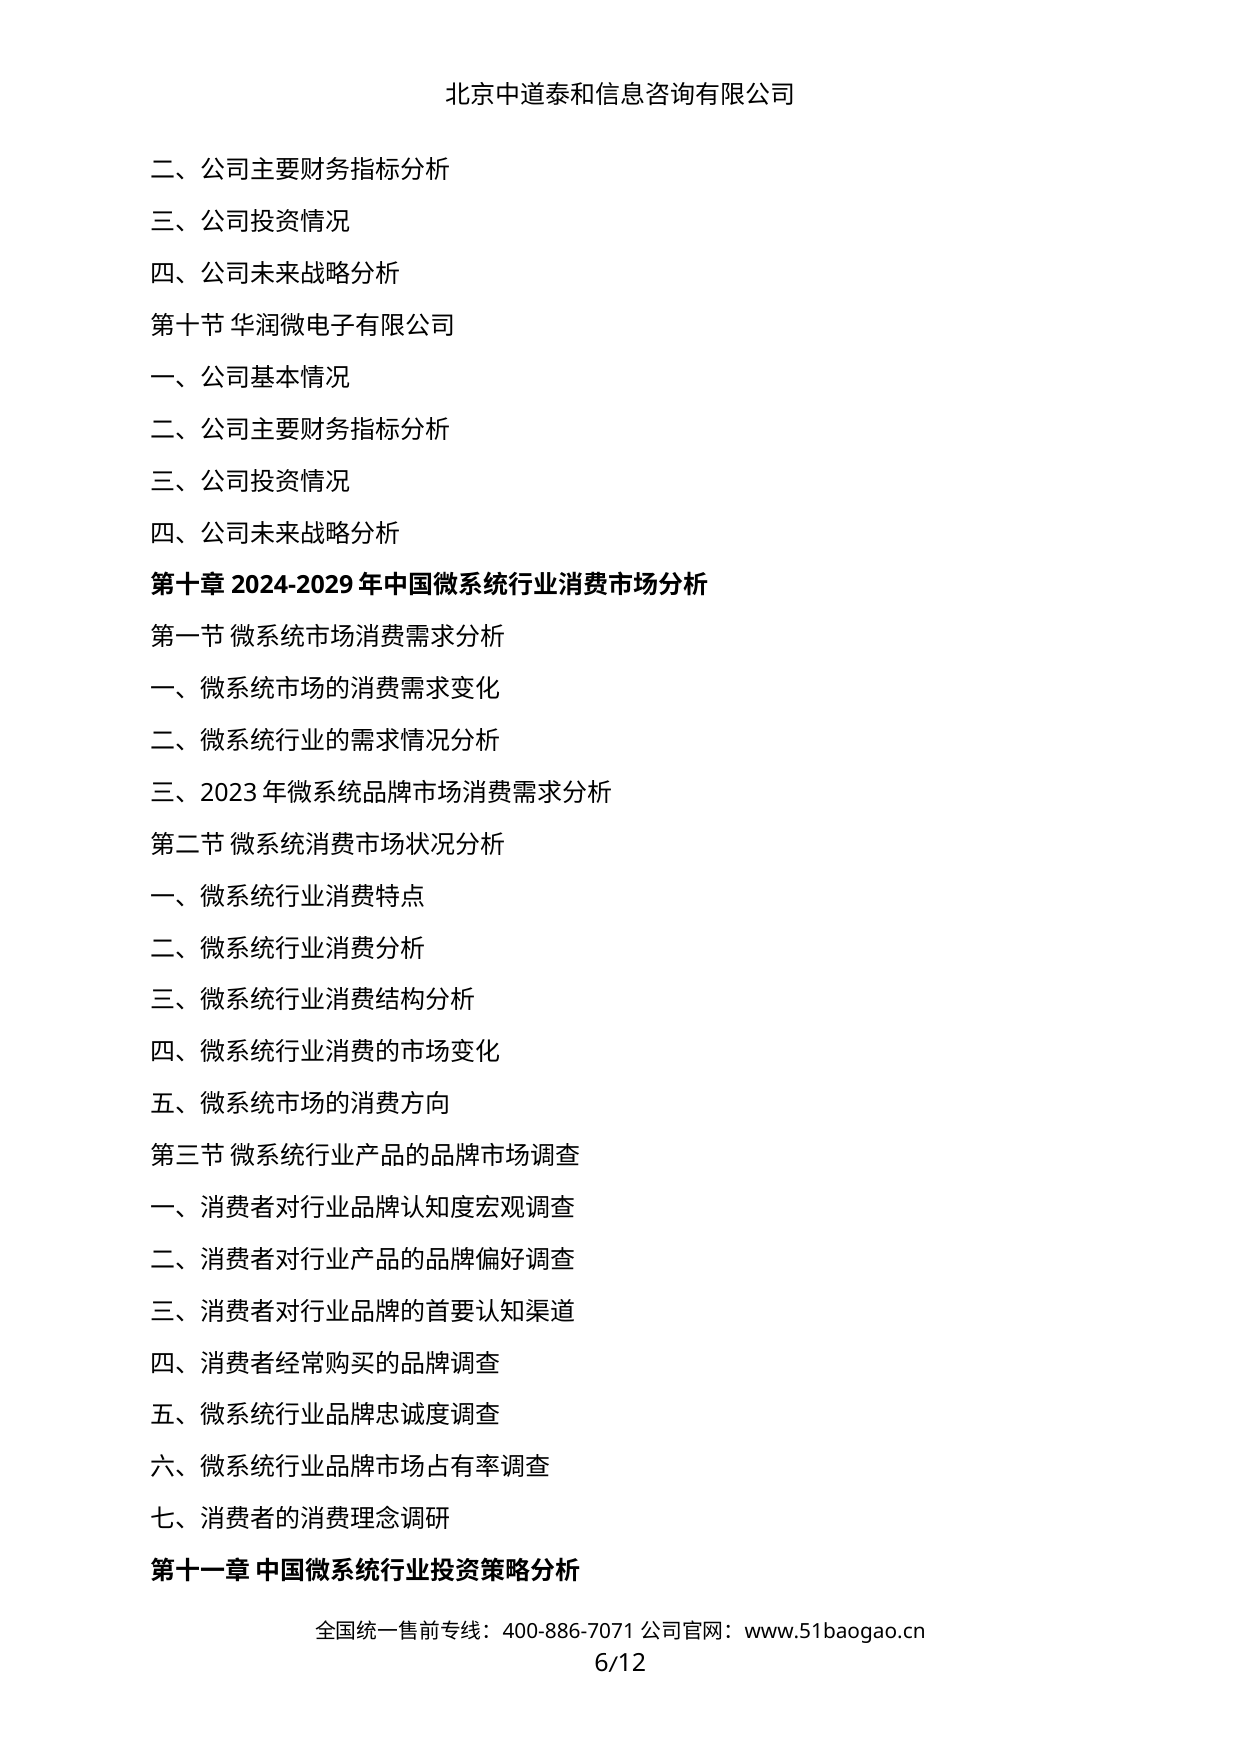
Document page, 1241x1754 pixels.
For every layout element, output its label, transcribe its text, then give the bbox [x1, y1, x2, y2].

text 一、公司基本情况 [150, 357, 1090, 394]
text 第一节 微系统市场消费需求分析 [150, 617, 1090, 653]
text 四、消费者经常购买的品牌调查 [150, 1343, 1090, 1379]
text 四、微系统行业消费的市场变化 [150, 1032, 1090, 1068]
text 一、消费者对行业品牌认知度宏观调查 [150, 1187, 1090, 1224]
text 五、微系统市场的消费方向 [150, 1084, 1090, 1120]
text 二、微系统行业消费分析 [150, 928, 1090, 964]
text 第十节 华润微电子有限公司 [150, 306, 1090, 342]
text 一、微系统市场的消费需求变化 [150, 669, 1090, 705]
text 第二节 微系统消费市场状况分析 [150, 824, 1090, 861]
text 一、微系统行业消费特点 [150, 876, 1090, 912]
text 七、消费者的消费理念调研 [150, 1499, 1090, 1535]
text 三、2023年微系统品牌市场消费需求分析 [150, 772, 1090, 809]
text 六、微系统行业品牌市场占有率调查 [150, 1447, 1090, 1483]
text 二、公司主要财务指标分析 [150, 409, 1090, 446]
text 二、微系统行业的需求情况分析 [150, 721, 1090, 757]
text 三、公司投资情况 [150, 202, 1090, 238]
text 第十章 2024-2029年中国微系统行业消费市场分析 [150, 565, 1090, 601]
text 二、公司主要财务指标分析 [150, 150, 1090, 186]
text 四、公司未来战略分析 [150, 513, 1090, 549]
text 三、微系统行业消费结构分析 [150, 980, 1090, 1016]
text 五、微系统行业品牌忠诚度调查 [150, 1395, 1090, 1431]
text 第三节 微系统行业产品的品牌市场调查 [150, 1136, 1090, 1172]
text 第十一章 中国微系统行业投资策略分析 [150, 1551, 1090, 1587]
text 四、公司未来战略分析 [150, 254, 1090, 290]
text 二、消费者对行业产品的品牌偏好调查 [150, 1239, 1090, 1276]
text 三、消费者对行业品牌的首要认知渠道 [150, 1291, 1090, 1327]
text 三、公司投资情况 [150, 461, 1090, 497]
